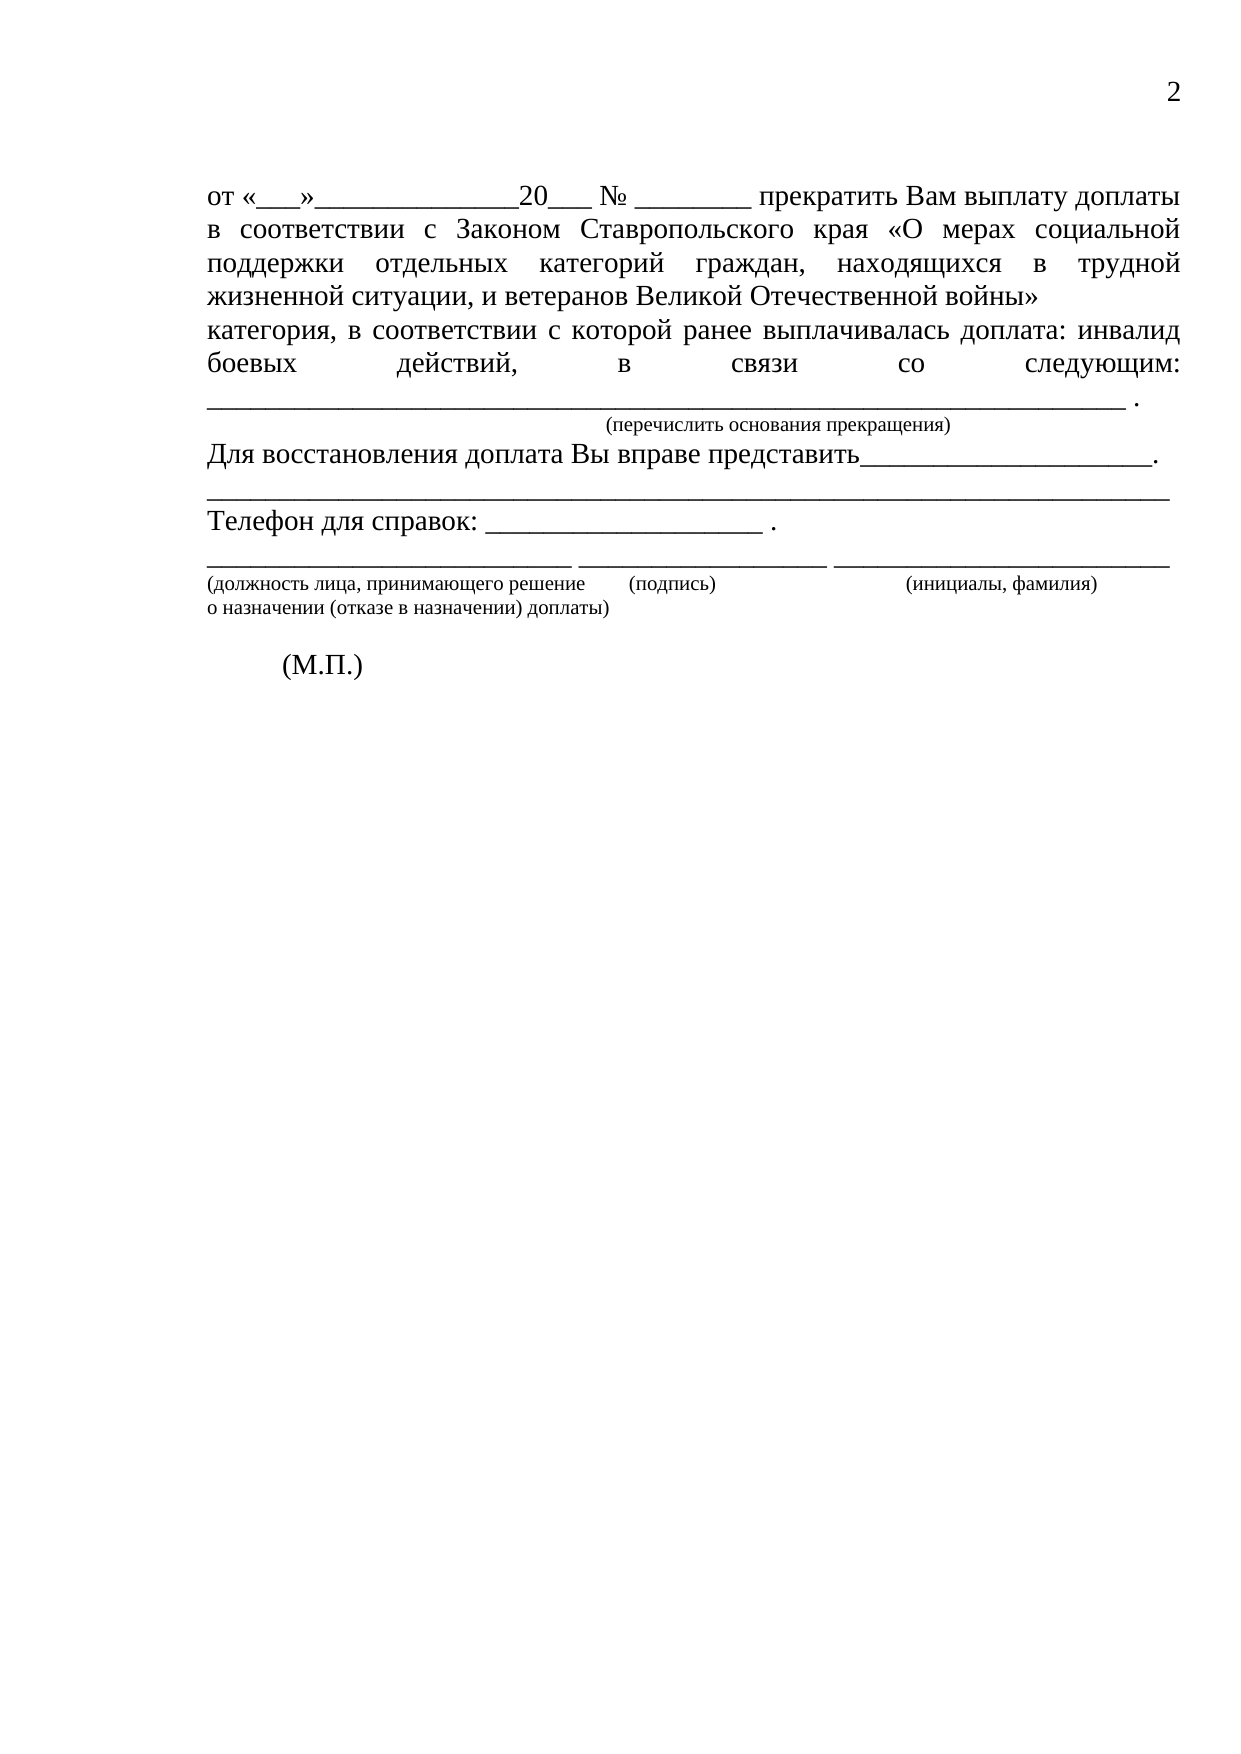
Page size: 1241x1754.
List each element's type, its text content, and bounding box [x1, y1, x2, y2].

text (М.П.) [207, 647, 1181, 680]
text _________________________ _________________ _______________________ [207, 537, 1181, 571]
text (перечислить основания прекращения) [207, 412, 1181, 436]
text о назначении (отказе в назначении) доплаты) [207, 595, 1181, 619]
text __________________________________________________________________ [207, 470, 1181, 503]
text Телефон для справок: ___________________ . [207, 503, 1181, 537]
text (должность лица, принимающего решение (подпись) (инициалы, фамилия) [207, 571, 1181, 595]
text от «___»______________20___ № ________ прекратить Вам выплату доплаты в соответствии с Законом Ставропольского края «О мерах социальной поддержки отдельных категорий граждан, находящихся в трудной жизненной ситуации, и ветеранов Великой Отечественной войны» [207, 178, 1181, 312]
text категория, в соответствии с которой ранее выплачивалась доплата: инвалид боевых действий, в связи со следующим: _______________________________________________________________ . [207, 312, 1181, 412]
text Для восстановления доплата Вы вправе представить____________________. [207, 436, 1181, 470]
